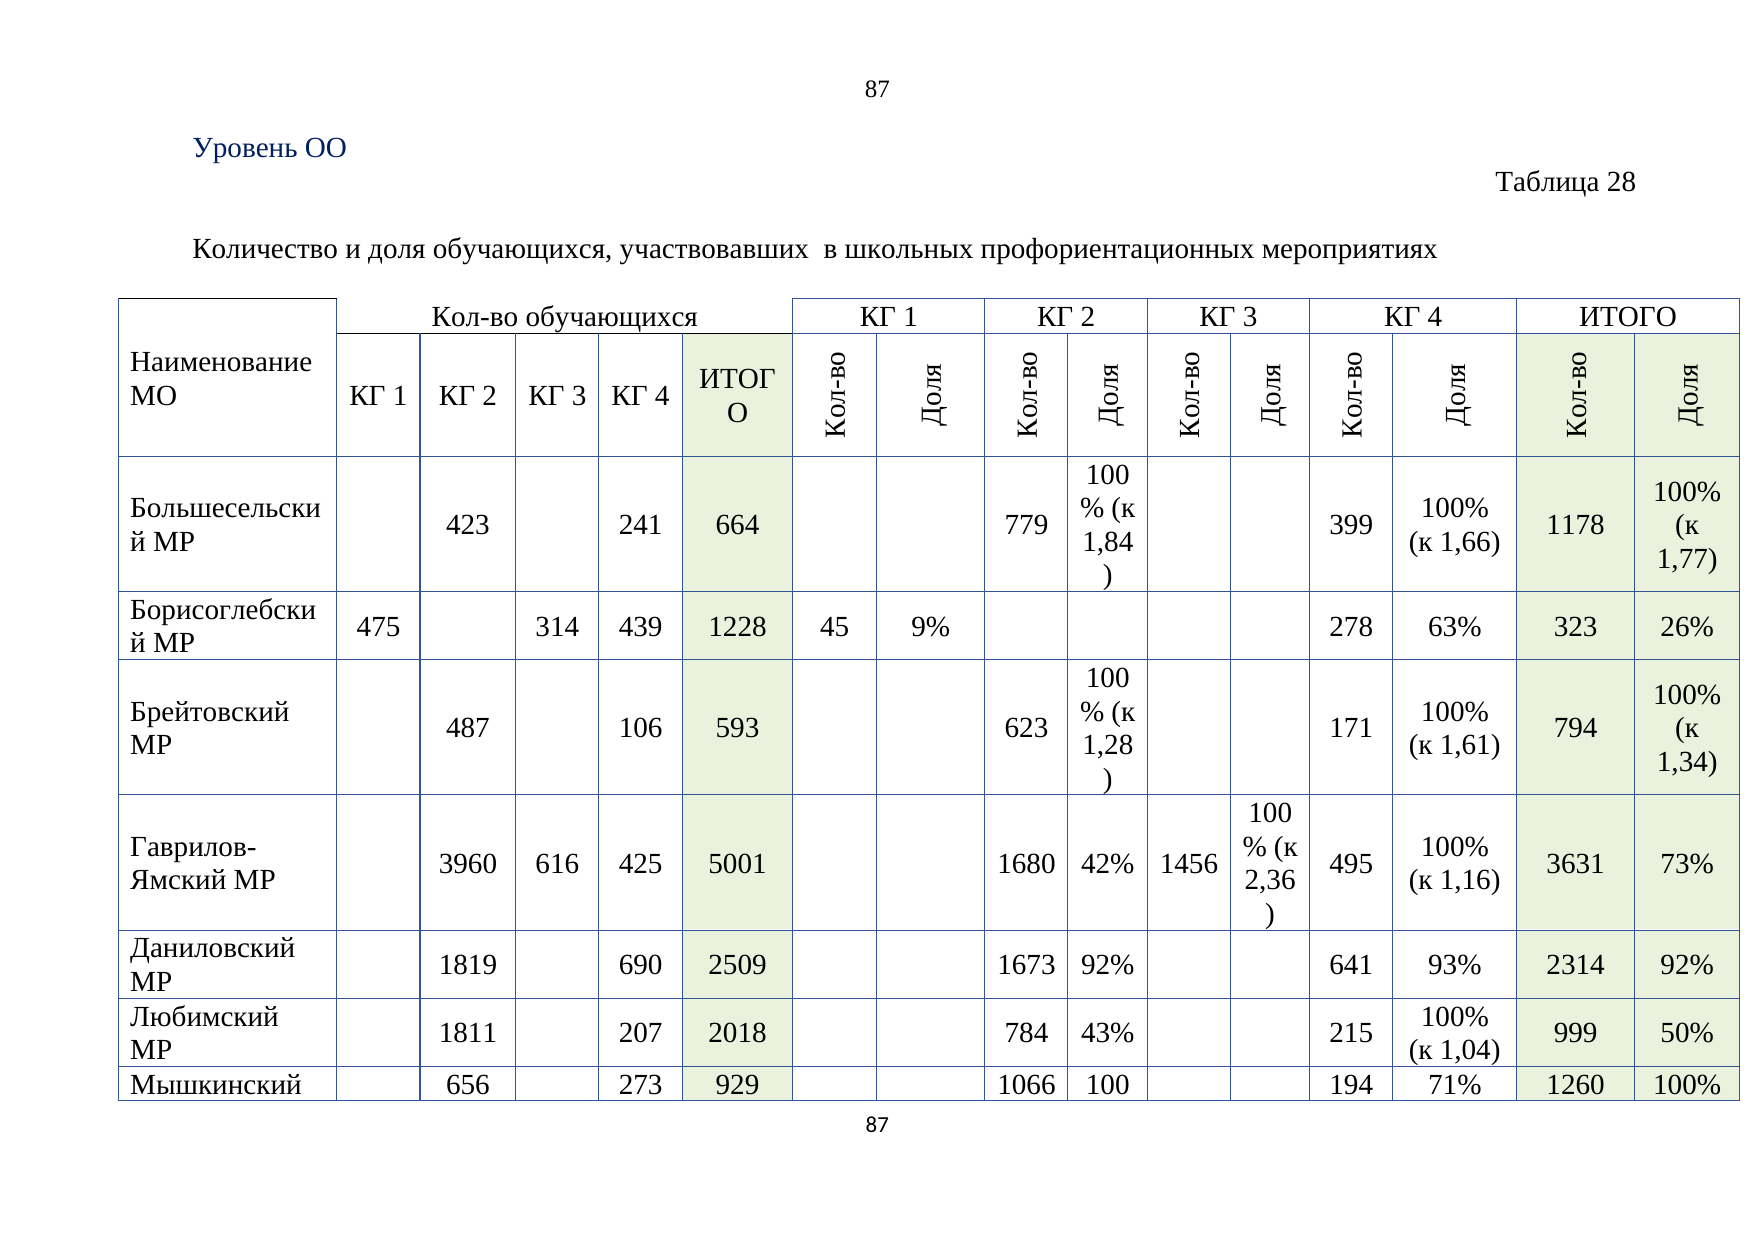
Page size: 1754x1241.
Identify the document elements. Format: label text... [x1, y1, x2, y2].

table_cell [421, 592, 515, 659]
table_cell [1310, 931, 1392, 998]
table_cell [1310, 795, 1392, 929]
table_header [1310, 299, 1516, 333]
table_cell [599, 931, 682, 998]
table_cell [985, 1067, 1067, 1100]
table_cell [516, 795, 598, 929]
text Таблица 28 [118, 164, 1636, 198]
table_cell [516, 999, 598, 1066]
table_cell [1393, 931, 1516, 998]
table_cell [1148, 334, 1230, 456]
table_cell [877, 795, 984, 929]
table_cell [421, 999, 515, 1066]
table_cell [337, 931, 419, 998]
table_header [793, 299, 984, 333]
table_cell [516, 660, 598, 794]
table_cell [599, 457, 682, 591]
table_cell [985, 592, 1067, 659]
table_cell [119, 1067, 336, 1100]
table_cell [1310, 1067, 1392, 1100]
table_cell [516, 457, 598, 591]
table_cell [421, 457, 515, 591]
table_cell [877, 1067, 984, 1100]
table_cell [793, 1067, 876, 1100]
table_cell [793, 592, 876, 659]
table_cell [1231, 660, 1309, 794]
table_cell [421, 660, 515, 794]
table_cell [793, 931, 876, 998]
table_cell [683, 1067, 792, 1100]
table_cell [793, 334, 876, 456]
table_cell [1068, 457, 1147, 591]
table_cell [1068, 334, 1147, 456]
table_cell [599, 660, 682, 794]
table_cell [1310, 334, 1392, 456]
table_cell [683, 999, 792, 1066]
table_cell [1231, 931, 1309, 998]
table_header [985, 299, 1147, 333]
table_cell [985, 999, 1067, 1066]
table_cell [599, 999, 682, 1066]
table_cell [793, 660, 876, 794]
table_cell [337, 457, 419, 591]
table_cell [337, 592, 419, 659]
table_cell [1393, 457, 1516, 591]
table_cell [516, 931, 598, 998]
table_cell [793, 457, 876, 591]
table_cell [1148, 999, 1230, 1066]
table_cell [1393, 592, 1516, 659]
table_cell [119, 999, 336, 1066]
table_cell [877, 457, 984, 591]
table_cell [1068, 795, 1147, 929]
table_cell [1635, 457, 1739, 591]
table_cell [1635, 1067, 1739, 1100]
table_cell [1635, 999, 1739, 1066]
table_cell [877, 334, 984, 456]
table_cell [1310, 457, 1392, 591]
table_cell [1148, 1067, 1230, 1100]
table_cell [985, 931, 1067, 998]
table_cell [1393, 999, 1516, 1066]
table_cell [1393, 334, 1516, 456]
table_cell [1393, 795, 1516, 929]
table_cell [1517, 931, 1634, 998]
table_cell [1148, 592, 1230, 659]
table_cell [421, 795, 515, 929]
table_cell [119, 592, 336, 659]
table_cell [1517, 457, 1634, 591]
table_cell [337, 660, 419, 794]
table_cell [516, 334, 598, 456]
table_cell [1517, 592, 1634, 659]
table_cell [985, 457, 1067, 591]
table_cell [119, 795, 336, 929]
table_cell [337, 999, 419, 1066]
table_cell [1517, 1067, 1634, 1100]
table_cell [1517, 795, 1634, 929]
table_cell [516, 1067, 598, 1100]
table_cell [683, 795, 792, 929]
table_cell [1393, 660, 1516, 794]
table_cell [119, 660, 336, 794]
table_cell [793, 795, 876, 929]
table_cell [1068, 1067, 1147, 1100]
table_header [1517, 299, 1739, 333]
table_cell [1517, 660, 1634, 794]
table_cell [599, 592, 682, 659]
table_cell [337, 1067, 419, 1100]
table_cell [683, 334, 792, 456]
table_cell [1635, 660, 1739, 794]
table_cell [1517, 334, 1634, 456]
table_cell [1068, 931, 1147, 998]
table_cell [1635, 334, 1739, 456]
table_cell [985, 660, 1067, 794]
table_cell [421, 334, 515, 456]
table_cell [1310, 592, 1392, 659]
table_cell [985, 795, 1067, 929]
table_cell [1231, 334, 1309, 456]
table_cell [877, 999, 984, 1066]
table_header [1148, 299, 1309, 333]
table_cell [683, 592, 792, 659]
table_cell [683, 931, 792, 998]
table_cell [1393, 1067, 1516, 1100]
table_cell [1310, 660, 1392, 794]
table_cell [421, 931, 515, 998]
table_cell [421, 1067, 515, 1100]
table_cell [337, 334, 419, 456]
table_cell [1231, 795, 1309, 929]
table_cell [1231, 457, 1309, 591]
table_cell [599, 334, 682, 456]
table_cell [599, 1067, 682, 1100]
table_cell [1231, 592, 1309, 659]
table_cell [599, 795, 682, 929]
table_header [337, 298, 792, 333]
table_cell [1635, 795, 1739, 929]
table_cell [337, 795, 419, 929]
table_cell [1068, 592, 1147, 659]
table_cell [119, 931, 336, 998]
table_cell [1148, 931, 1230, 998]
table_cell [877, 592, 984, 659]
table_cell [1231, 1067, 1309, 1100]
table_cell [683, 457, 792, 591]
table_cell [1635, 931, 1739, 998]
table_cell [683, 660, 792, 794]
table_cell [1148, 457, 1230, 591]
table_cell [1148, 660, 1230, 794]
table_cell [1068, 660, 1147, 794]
text Количество и доля обучающихся, участвовавших в школьных профориентационных мероприятиях [118, 231, 1636, 265]
text Уровень ОО [118, 131, 1636, 164]
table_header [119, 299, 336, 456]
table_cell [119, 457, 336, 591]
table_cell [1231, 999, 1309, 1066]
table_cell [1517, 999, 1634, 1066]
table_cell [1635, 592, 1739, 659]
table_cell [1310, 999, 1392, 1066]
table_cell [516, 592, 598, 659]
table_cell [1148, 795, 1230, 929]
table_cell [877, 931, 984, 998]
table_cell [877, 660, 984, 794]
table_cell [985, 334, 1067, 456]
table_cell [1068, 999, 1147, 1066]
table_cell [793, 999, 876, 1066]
